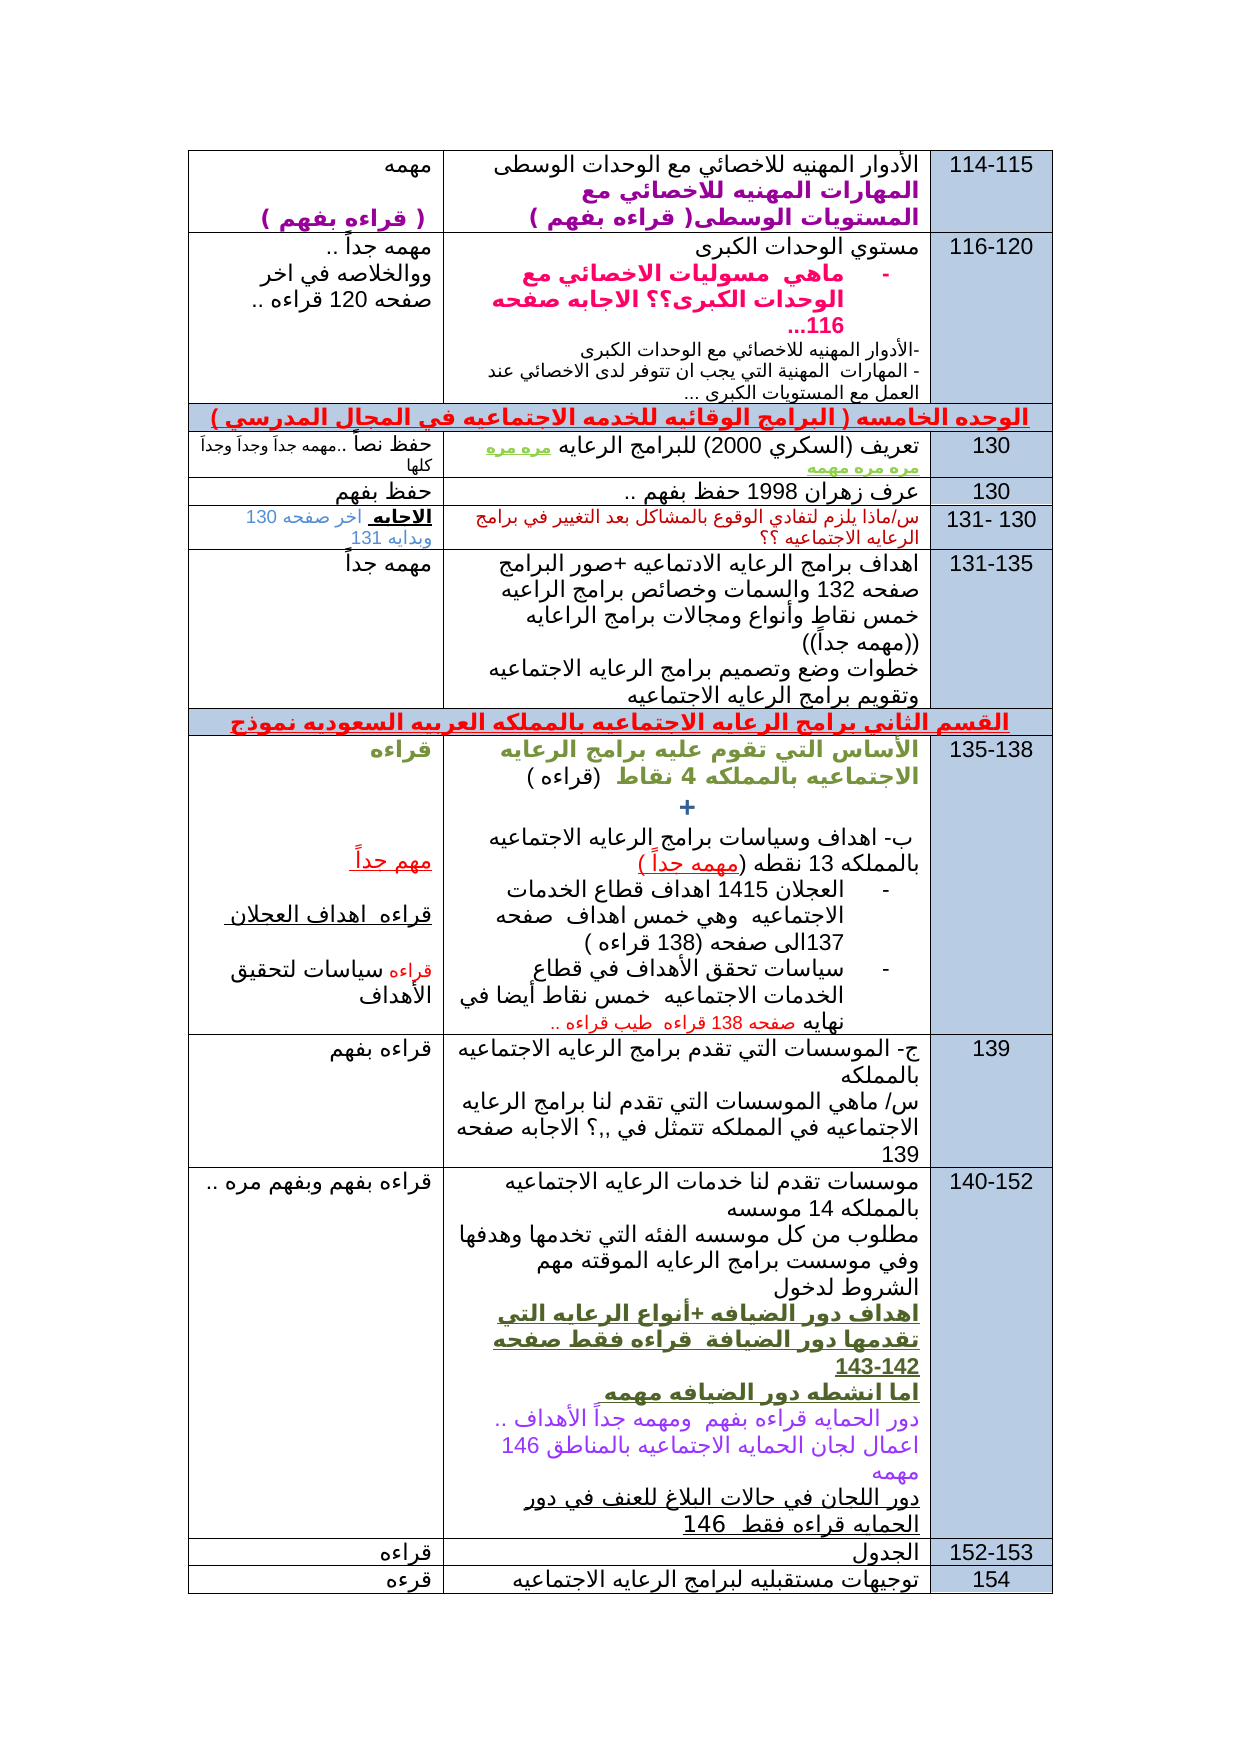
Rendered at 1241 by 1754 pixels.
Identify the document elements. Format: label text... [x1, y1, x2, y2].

table_cell مهمه ( قراءه بفهم ) [189, 151, 443, 232]
table_cell عرف زهران 1998 حفظ بفهم .. [444, 478, 930, 504]
table_cell 114-115 [931, 151, 1052, 232]
table_cell اهداف برامج الرعايه الادتماعيه +صور البرامج صفحه 132 والسمات وخصائص برامج الراعيه خمس نقاط وأنواع ومجالات برامج الراعايه ((مهمه جداً)) خطوات وضع وتصميم برامج الرعايه الاجتماعيه وتقويم برامج الرعايه الاجتماعيه [444, 550, 930, 708]
table_cell 130 [931, 478, 1052, 504]
table_cell 131-135 [931, 550, 1052, 708]
table_cell الأدوار المهنيه للاخصائي مع الوحدات الوسطى المهارات المهنيه للاخصائي مع المستويات الوسطى( قراءه بفهم ) [444, 151, 930, 232]
table_cell 154 [931, 1566, 1052, 1592]
table_cell تعريف (السكري 2000) للبرامج الرعايه مره مره مره مره مهمه [444, 432, 930, 477]
table_cell 135-138 [931, 736, 1052, 1034]
table_cell 139 [931, 1035, 1052, 1167]
table_cell قرءه [189, 1566, 443, 1592]
table_cell ج- الموسسات التي تقدم برامج الرعايه الاجتماعيه بالمملكه س/ ماهي الموسسات التي تقدم لنا برامج الرعايه الاجتماعيه في المملكه تتمثل في ,,؟ الاجابه صفحه 139 [444, 1035, 930, 1167]
table_cell قراءه مهم جداً قراءه اهداف العجلان قراءه سياسات لتحقيق الأهداف [189, 736, 443, 1034]
table_cell 152-153 [931, 1539, 1052, 1565]
table_cell حفظ نصاً ..مهمه جداَ وجداَ وجداَ كلها [189, 432, 443, 477]
table_cell 140-152 [931, 1168, 1052, 1538]
table_cell حفظ بفهم [189, 478, 443, 504]
table_cell الاجابه اخر صفحه 130 وبدايه 131 [189, 506, 443, 549]
table_cell مهمه جداً [189, 550, 443, 708]
table_cell قراءه بفهم وبفهم مره .. [189, 1168, 443, 1538]
table_cell الأساس التي تقوم عليه برامج الرعايه الاجتماعيه بالمملكه 4 نقاط (قراءه ) + ب- اهداف وسياسات برامج الرعايه الاجتماعيه بالمملكه 13 نقطه (مهمه جداً ) العجلان 1415 اهداف قطاع الخدمات الاجتماعيه وهي خمس اهداف صفحه 137الى صفحه (138 قراءه ) سياسات تحقق الأهداف في قطاع الخدمات الاجتماعيه خمس نقاط أيضا في نهايه صفحه 138 قراءه طيب قراءه .. [444, 736, 930, 1034]
table_cell الوحده الخامسه ( البرامج الوقائيه للخدمه الاجتماعيه في المجال المدرسي ) [189, 404, 1052, 431]
table_cell قراءه [189, 1539, 443, 1565]
table_cell 130 -131 [931, 506, 1052, 549]
table_cell موسسات تقدم لنا خدمات الرعايه الاجتماعيه بالمملكه 14 موسسه مطلوب من كل موسسه الفئه التي تخدمها وهدفها وفي موسست برامج الرعايه الموقته مهم الشروط لدخول اهداف دور الضيافه +أنواع الرعايه التي تقدمها دور الضيافة قراءه فقط صفحه 142-143 اما انشطه دور الضيافه مهمه دور الحمايه قراءه بفهم ومهمه جداً الأهداف .. اعمال لجان الحمايه الاجتماعيه بالمناطق 146 مهمه دور اللجان في حالات البلاغ للعنف في دور الحمايه قراءه فقط 146 [444, 1168, 930, 1538]
table_cell مستوي الوحدات الكبرى ماهي مسوليات الاخصائي مع الوحدات الكبرى؟؟ الاجابه صفحه 116... -الأدوار المهنيه للاخصائي مع الوحدات الكبرى - المهارات المهنية التي يجب ان تتوفر لدى الاخصائي عند العمل مع المستويات الكبرى ... [444, 233, 930, 403]
table_cell القسم الثاني برامج الرعايه الاجتماعيه بالمملكه العربيه السعوديه نموذج [189, 709, 1052, 735]
table_cell قراءه بفهم [189, 1035, 443, 1167]
table_cell س/ماذا يلزم لتفادي الوقوع بالمشاكل بعد التغيير في برامج الرعايه الاجتماعيه ؟؟ [444, 506, 930, 549]
table_cell 130 [931, 432, 1052, 477]
table_cell الجدول [444, 1539, 930, 1565]
table_cell مهمه جداً .. ووالخلاصه في اخر صفحه 120 قراءه .. [189, 233, 443, 403]
table_cell 116-120 [931, 233, 1052, 403]
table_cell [444, 1566, 930, 1592]
